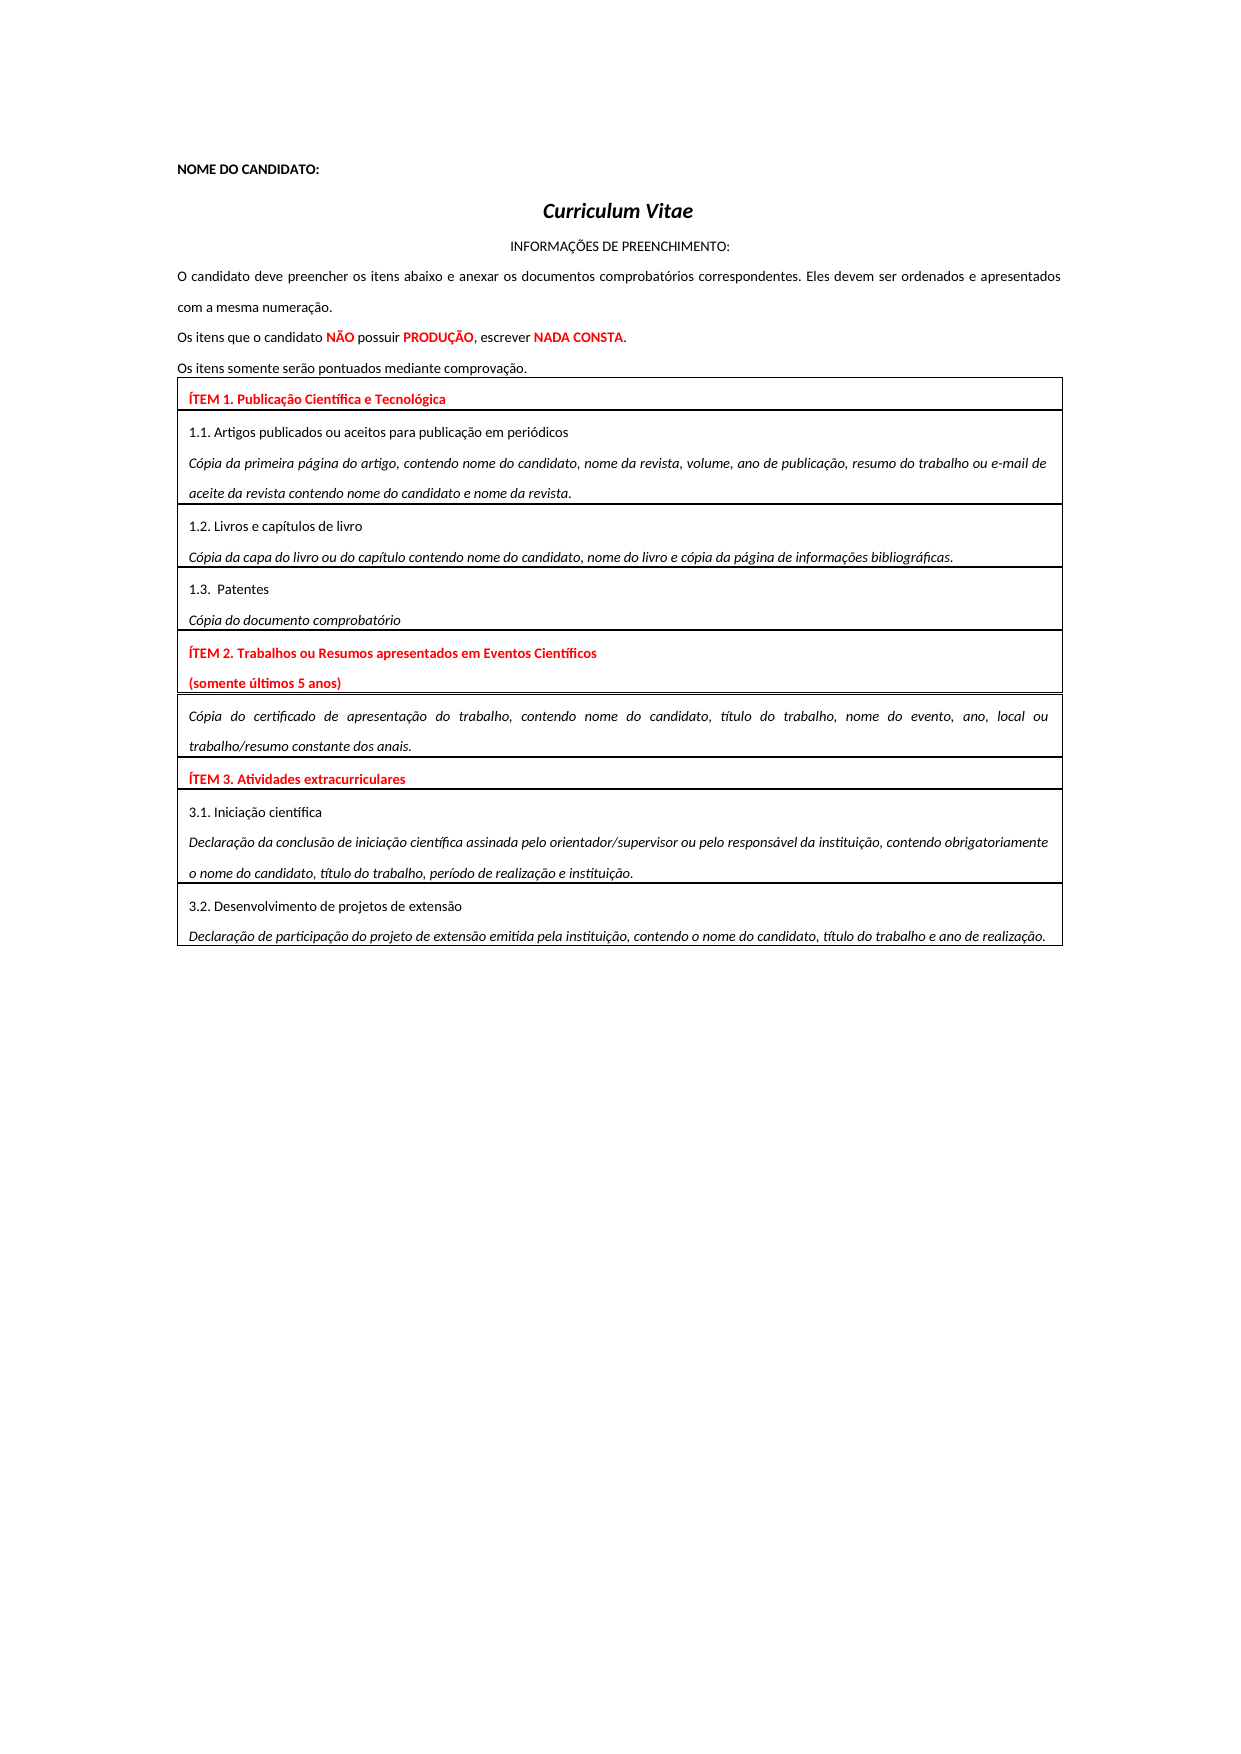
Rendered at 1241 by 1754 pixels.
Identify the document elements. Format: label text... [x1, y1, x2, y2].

text Os itens somente serão pontuados mediante comprovação. [177, 346, 1063, 377]
table_header 1.1. Artigos publicados ou aceitos para publicação em periódicos Cópia da primeira página do artigo, contendo nome do candidato, nome da revista, volume, ano de publicação, resumo do trabalho ou e-mail de aceite da revista contendo nome do candidato e nome da revista. [178, 411, 1062, 502]
text Curriculum Vitae [177, 178, 1063, 224]
table_header 1.2. Livros e capítulos de livro Cópia da capa do livro ou do capítulo contendo nome do candidato, nome do livro e cópia da página de informações bibliográficas. [178, 505, 1062, 566]
table_header ÍTEM 2. Trabalhos ou Resumos apresentados em Eventos Científicos (somente últimos 5 anos) [178, 631, 1062, 692]
table_header ÍTEM 3. Atividades extracurriculares [178, 758, 1062, 788]
text NOME DO CANDIDATO: [177, 148, 1063, 178]
table_header Cópia do certificado de apresentação do trabalho, contendo nome do candidato, título do trabalho, nome do evento, ano, local ou trabalho/resumo constante dos anais. [178, 695, 1062, 756]
text INFORMAÇÕES DE PREENCHIMENTO: [177, 224, 1063, 255]
table_header ÍTEM 1. Publicação Científica e Tecnológica [178, 378, 1062, 408]
text O candidato deve preencher os itens abaixo e anexar os documentos comprobatórios correspondentes. Eles devem ser ordenados e apresentados com a mesma numeração. [177, 255, 1063, 316]
table_header 3.2. Desenvolvimento de projetos de extensão Declaração de participação do projeto de extensão emitida pela instituição, contendo o nome do candidato, título do trabalho e ano de realização. [178, 884, 1062, 945]
table_header 3.1. Iniciação científica Declaração da conclusão de iniciação científica assinada pelo orientador/supervisor ou pelo responsável da instituição, contendo obrigatoriamente o nome do candidato, título do trabalho, período de realização e instituição. [178, 790, 1062, 882]
text Os itens que o candidato NÃO possuir PRODUÇÃO, escrever NADA CONSTA. [177, 316, 1063, 346]
table_header 1.3. Patentes Cópia do documento comprobatório [178, 568, 1062, 629]
